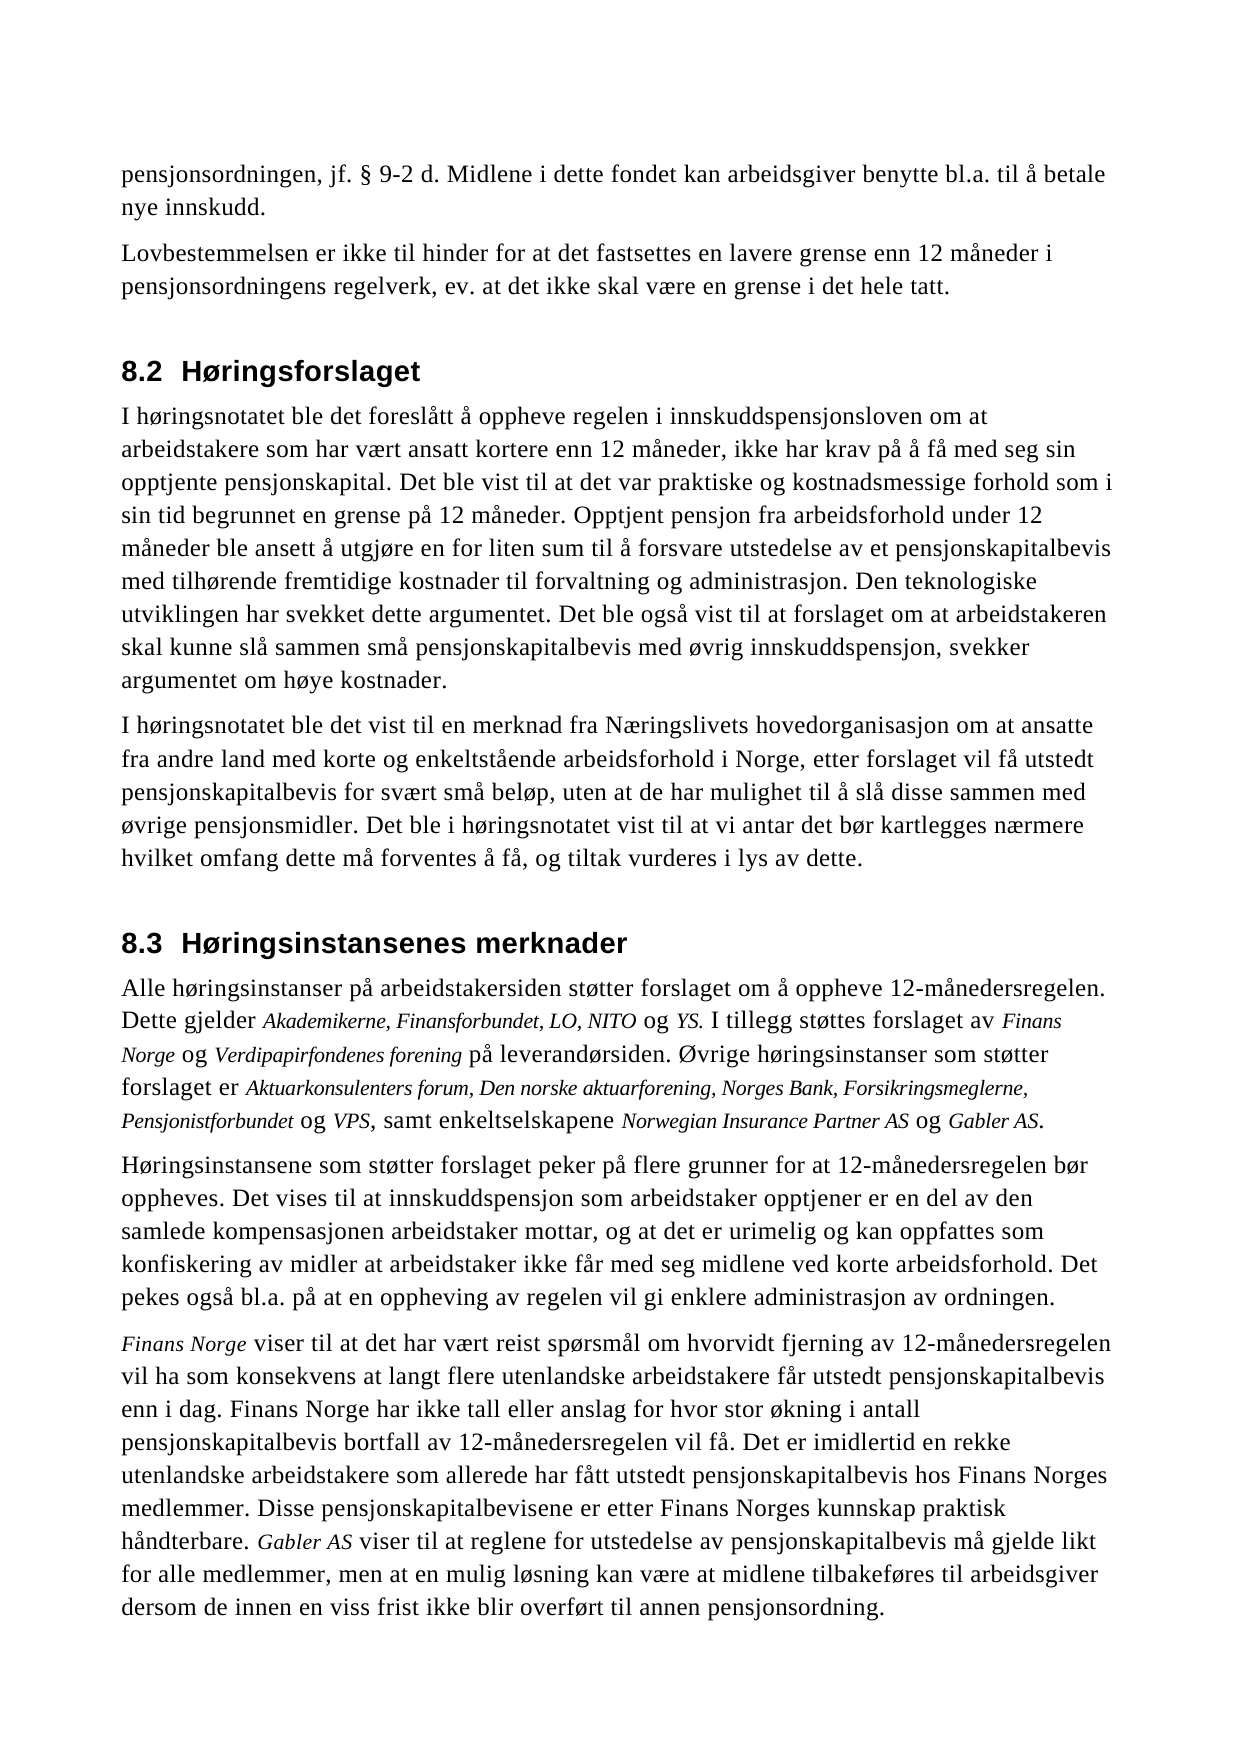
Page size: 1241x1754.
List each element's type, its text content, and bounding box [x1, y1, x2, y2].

text I høringsnotatet ble det vist til en merknad fra Næringslivets hovedorganisasjon om at ansatte fra andre land med korte og enkeltstående arbeidsforhold i Norge, etter forslaget vil få utstedt pensjonskapitalbevis for svært små beløp, uten at de har mulighet til å slå disse sammen med øvrige pensjonsmidler. Det ble i høringsnotatet vist til at vi antar det bør kartlegges nærmere hvilket omfang dette må forventes å få, og tiltak vurderes i lys av dette. [121, 711, 1119, 871]
text Alle høringsinstanser på arbeidstakersiden støtter forslaget om å oppheve 12-månedersregelen. Dette gjelder Akademikerne, Finansforbundet, LO, NITO og YS. I tillegg støttes forslaget av Finans Norge og Verdipapirfondenes forening på leverandørsiden. Øvrige høringsinstanser som støtter forslaget er Aktuarkonsulenters forum, Den norske aktuarforening, Norges Bank, Forsikringsmeglerne, Pensjonistforbundet og VPS, samt enkeltselskapene Norwegian Insurance Partner AS og Gabler AS. [121, 973, 1119, 1133]
text Lovbestemmelsen er ikke til hinder for at det fastsettes en lavere grense enn 12 måneder i pensjonsordningens regelverk, ev. at det ikke skal være en grense i det hele tatt. [121, 238, 1119, 300]
subtitle Høringsforslaget [121, 354, 1119, 388]
text Finans Norge viser til at det har vært reist spørsmål om hvorvidt fjerning av 12-månedersregelen vil ha som konsekvens at langt flere utenlandske arbeidstakere får utstedt pensjonskapitalbevis enn i dag. Finans Norge har ikke tall eller anslag for hvor stor økning i antall pensjonskapitalbevis bortfall av 12-månedersregelen vil få. Det er imidlertid en rekke utenlandske arbeidstakere som allerede har fått utstedt pensjonskapitalbevis hos Finans Norges medlemmer. Disse pensjonskapitalbevisene er etter Finans Norges kunnskap praktisk håndterbare. Gabler AS viser til at reglene for utstedelse av pensjonskapitalbevis må gjelde likt for alle medlemmer, men at en mulig løsning kan være at midlene tilbakeføres til arbeidsgiver dersom de innen en viss frist ikke blir overført til annen pensjonsordning. [121, 1328, 1119, 1621]
subtitle Høringsinstansenes merknader [121, 926, 1119, 959]
text Høringsinstansene som støtter forslaget peker på flere grunner for at 12-månedersregelen bør oppheves. Det vises til at innskuddspensjon som arbeidstaker opptjener er en del av den samlede kompensasjonen arbeidstaker mottar, og at det er urimelig og kan oppfattes som konfiskering av midler at arbeidstaker ikke får med seg midlene ved korte arbeidsforhold. Det pekes også bl.a. på at en oppheving av regelen vil gi enklere administrasjon av ordningen. [121, 1150, 1119, 1311]
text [121, 159, 1119, 221]
text I høringsnotatet ble det foreslått å oppheve regelen i innskuddspensjonsloven om at arbeidstakere som har vært ansatt kortere enn 12 måneder, ikke har krav på å få med seg sin opptjente pensjonskapital. Det ble vist til at det var praktiske og kostnadsmessige forhold som i sin tid begrunnet en grense på 12 måneder. Opptjent pensjon fra arbeidsforhold under 12 måneder ble ansett å utgjøre en for liten sum til å forsvare utstedelse av et pensjonskapitalbevis med tilhørende fremtidige kostnader til forvaltning og administrasjon. Den teknologiske utviklingen har svekket dette argumentet. Det ble også vist til at forslaget om at arbeidstakeren skal kunne slå sammen små pensjonskapitalbevis med øvrig innskuddspensjon, svekker argumentet om høye kostnader. [121, 401, 1119, 694]
